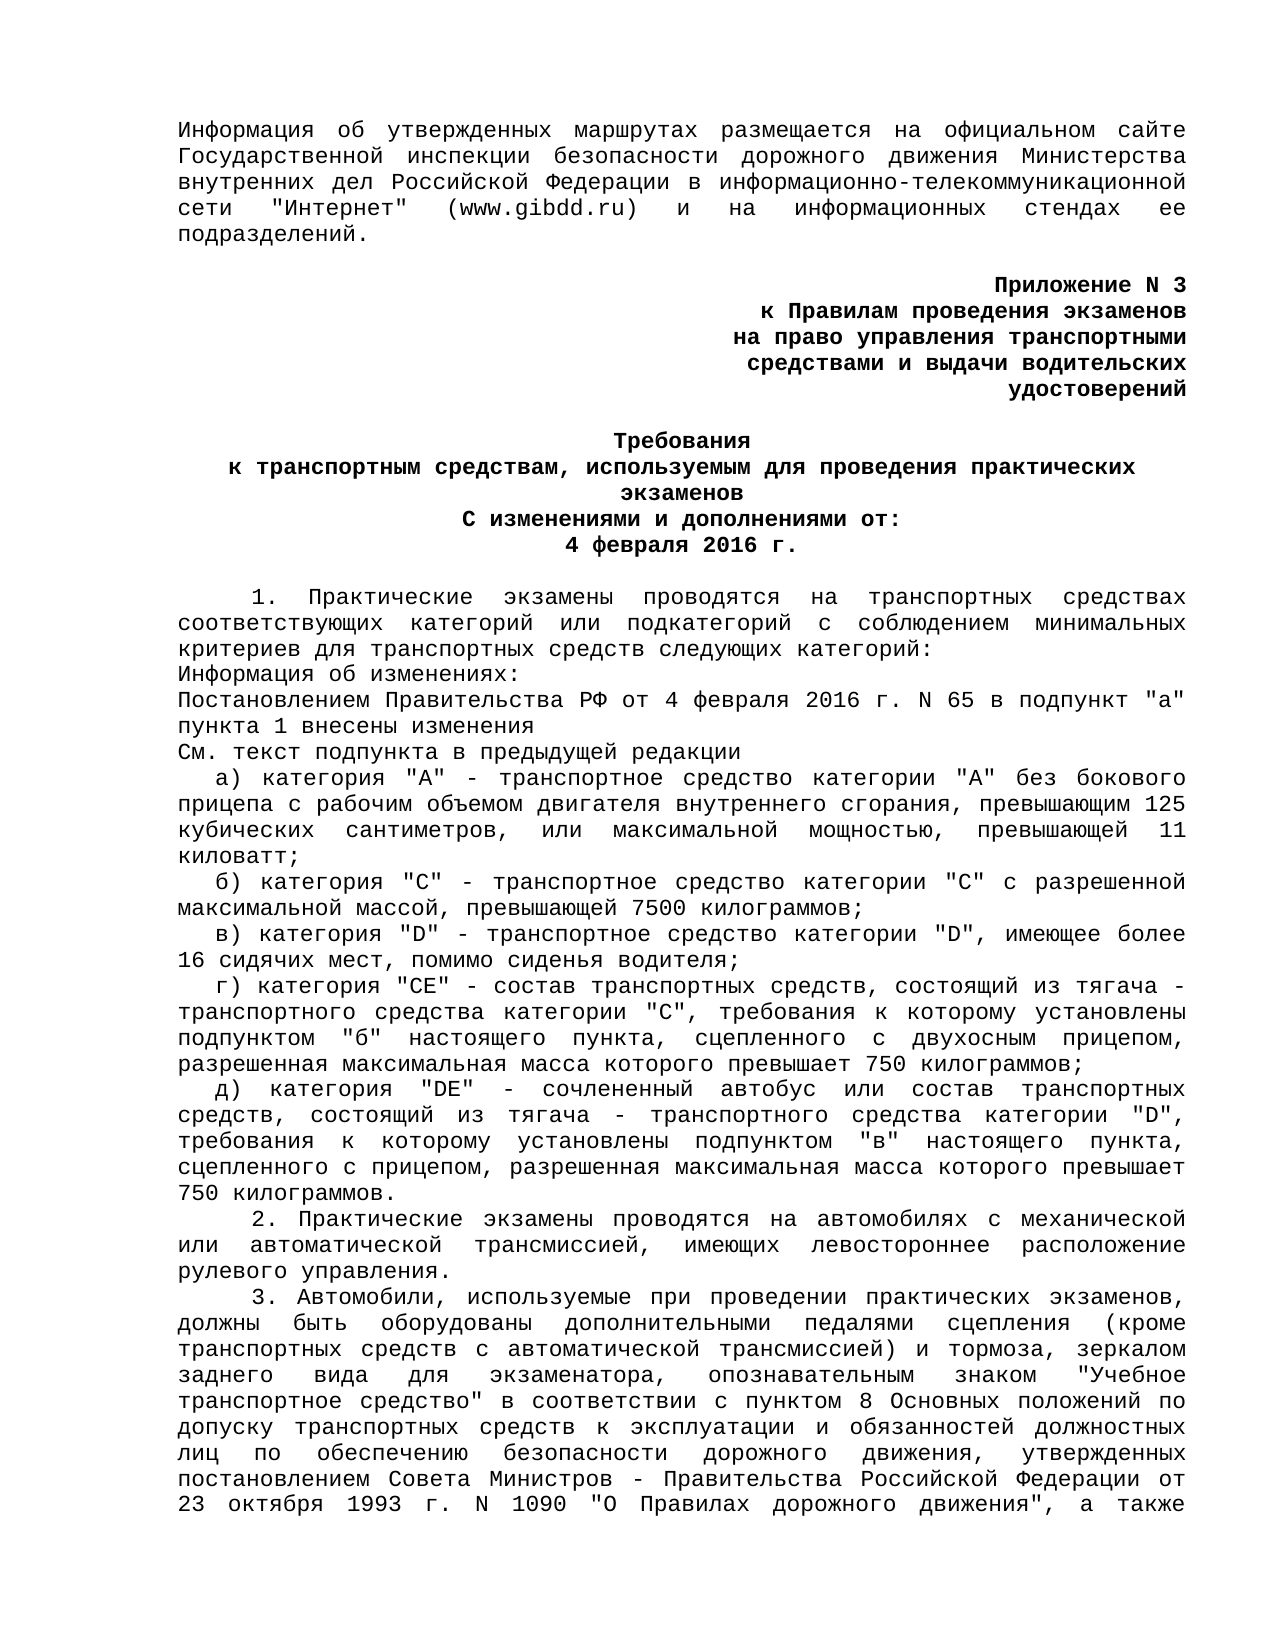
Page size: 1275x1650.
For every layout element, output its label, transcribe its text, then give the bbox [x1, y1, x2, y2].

text Постановлением Правительства РФ от 4 февраля 2016 г. N 65 в подпункт "а" пункта 1 внесены изменения [177, 689, 1186, 741]
text Информация об изменениях: [177, 663, 1186, 689]
text в) категория "D" - транспортное средство категории "D", имеющее более 16 сидячих мест, помимо сиденья водителя; [177, 922, 1186, 974]
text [177, 1285, 1186, 1519]
text к транспортным средствам, используемым для проведения практических экзаменов [177, 455, 1186, 507]
text 2. Практические экзамены проводятся на автомобилях с механической или автоматической трансмиссией, имеющих левостороннее расположение рулевого управления. [177, 1207, 1186, 1285]
text Требования [177, 429, 1186, 455]
text д) категория "DЕ" - сочлененный автобус или состав транспортных средств, состоящий из тягача - транспортного средства категории "D", требования к которому установлены подпунктом "в" настоящего пункта, сцепленного с прицепом, разрешенная максимальная масса которого превышает 750 килограммов. [177, 1078, 1186, 1207]
text 4 февраля 2016 г. [177, 533, 1186, 559]
text Информация об утвержденных маршрутах размещается на официальном сайте Государственной инспекции безопасности дорожного движения Министерства внутренних дел Российской Федерации в информационно-телекоммуникационной сети "Интернет" (www.gibdd.ru) и на информационных стендах ее подразделений. [177, 118, 1186, 248]
text Приложение N 3 [177, 274, 1186, 300]
text к Правилам проведения экзаменов [177, 300, 1186, 326]
text 1. Практические экзамены проводятся на транспортных средствах соответствующих категорий или подкатегорий с соблюдением минимальных критериев для транспортных средств следующих категорий: [177, 585, 1186, 663]
text а) категория "А" - транспортное средство категории "А" без бокового прицепа с рабочим объемом двигателя внутреннего сгорания, превышающим 125 кубических сантиметров, или максимальной мощностью, превышающей 11 киловатт; [177, 767, 1186, 870]
text удостоверений [177, 377, 1186, 403]
text См. текст подпункта в предыдущей редакции [177, 741, 1186, 767]
text б) категория "C" - транспортное средство категории "С" с разрешенной максимальной массой, превышающей 7500 килограммов; [177, 870, 1186, 922]
text средствами и выдачи водительских [177, 352, 1186, 377]
text г) категория "CE" - состав транспортных средств, состоящий из тягача - транспортного средства категории "C", требования к которому установлены подпунктом "б" настоящего пункта, сцепленного с двухосным прицепом, разрешенная максимальная масса которого превышает 750 килограммов; [177, 974, 1186, 1078]
text С изменениями и дополнениями от: [177, 507, 1186, 533]
text на право управления транспортными [177, 326, 1186, 352]
